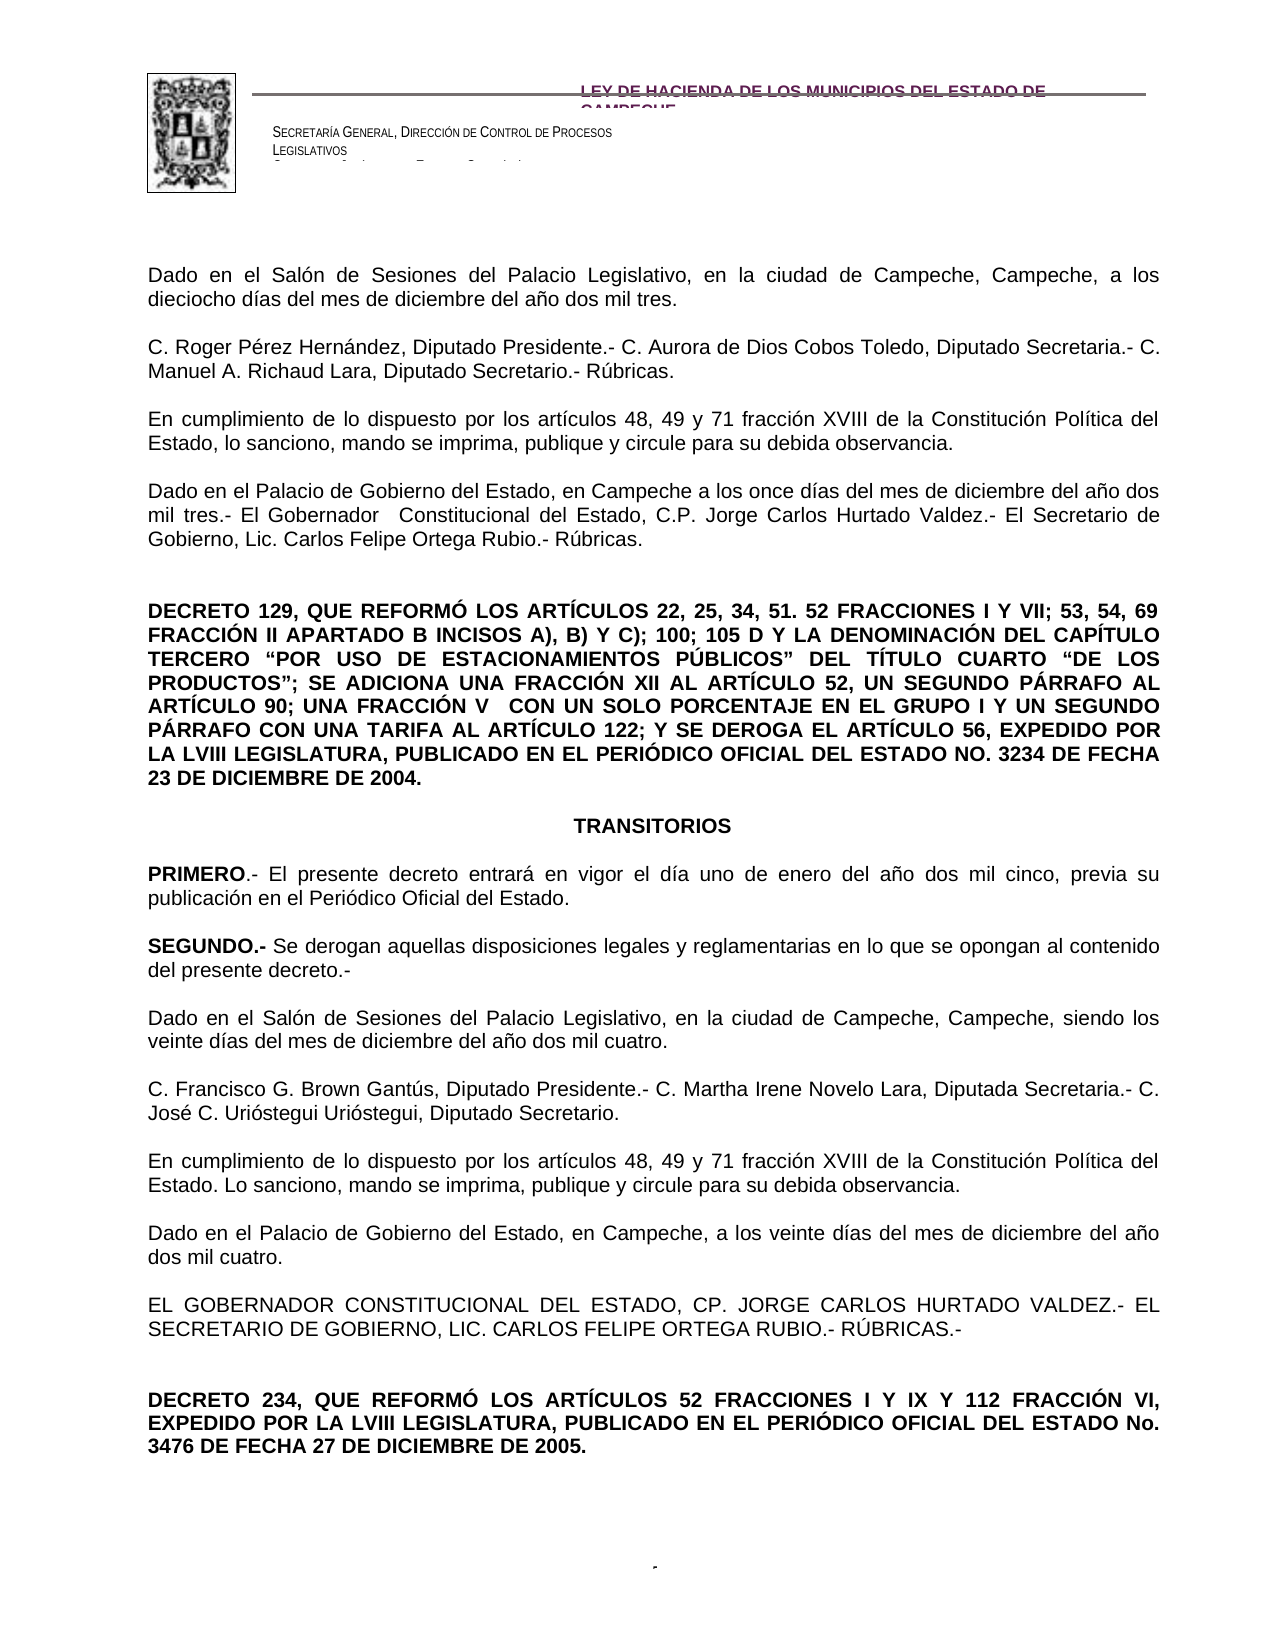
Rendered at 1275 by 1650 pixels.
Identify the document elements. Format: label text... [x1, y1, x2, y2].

text EL GOBERNADOR CONSTITUCIONAL DEL ESTADO, CP. JORGE CARLOS HURTADO VALDEZ.- EL SECRETARIO DE GOBIERNO, LIC. CARLOS FELIPE ORTEGA RUBIO.- RÚBRICAS.- [148, 1293, 1160, 1341]
text DECRETO 234, QUE REFORMÓ LOS ARTÍCULOS 52 FRACCIONES I Y IX Y 112 FRACCIÓN VI, EXPEDIDO POR LA LVIII LEGISLATURA, PUBLICADO EN EL PERIÓDICO OFICIAL DEL ESTADO No. [148, 1389, 1161, 1435]
text En cumplimiento de lo dispuesto por los artículos 48, 49 y 71 fracción XVIII de la Constitución Política del [148, 1149, 1160, 1173]
text En cumplimiento de lo dispuesto por los artículos 48, 49 y 71 fracción XVIII de la Constitución Política del [148, 407, 1161, 431]
text SEGUNDO.- Se derogan aquellas disposiciones legales y reglamentarias en lo que se opongan al contenido del presente decreto.- [148, 934, 1161, 982]
text DECRETO 129, QUE REFORMÓ LOS ARTÍCULOS 22, 25, 34, 51. 52 FRACCIONES I Y VII; 53, 54, 69 [148, 598, 1160, 622]
picture [148, 74, 235, 192]
text 3476 DE FECHA 27 DE DICIEMBRE DE 2005. [148, 1435, 588, 1458]
text Estado, lo sanciono, mando se imprima, publique y circule para su debida observancia. [148, 431, 956, 454]
text TRANSITORIOS [570, 814, 734, 838]
text Dado en el Palacio de Gobierno del Estado, en Campeche a los once días del mes de diciembre del año dos mil tres.- El Gobernador Constitucional del Estado, C.P. Jorge Carlos Hurtado Valdez.- El Secretario de Gobierno, Lic. Carlos Felipe Ortega Rubio.- Rúbricas. [148, 478, 1161, 550]
text Dado en el Salón de Sesiones del Palacio Legislativo, en la ciudad de Campeche, Campeche, siendo los veinte días del mes de diciembre del año dos mil cuatro. [148, 1005, 1160, 1053]
text Dado en el Salón de Sesiones del Palacio Legislativo, en la ciudad de Campeche, Campeche, a los dieciocho días del mes de diciembre del año dos mil tres. [148, 263, 1161, 311]
text PRIMERO.- El presente decreto entrará en vigor el día uno de enero del año dos mil cinco, previa su publicación en el Periódico Oficial del Estado. [148, 862, 1161, 910]
text FRACCIÓN II APARTADO B INCISOS A), B) Y C); 100; 105 D Y LA DENOMINACIÓN DEL CAPÍTULO TERCERO “POR USO DE ESTACIONAMIENTOS PÚBLICOS” DEL TÍTULO CUARTO “DE LOS PRODUCTOS”; SE ADICIONA UNA FRACCIÓN XII AL ARTÍCULO 52, UN SEGUNDO PÁRRAFO AL ARTÍCULO 90; UNA FRACCIÓN V CON UN SOLO PORCENTAJE EN EL GRUPO I Y UN SEGUNDO PÁRRAFO CON UNA TARIFA AL ARTÍCULO 122; Y SE DEROGA EL ARTÍCULO 56, EXPEDIDO POR LA LVIII LEGISLATURA, PUBLICADO EN EL PERIÓDICO OFICIAL DEL ESTADO NO. 3234 DE FECHA [148, 622, 1161, 766]
text C. Roger Pérez Hernández, Diputado Presidente.- C. Aurora de Dios Cobos Toledo, Diputado Secretaria.- C. Manuel A. Richaud Lara, Diputado Secretario.- Rúbricas. [148, 335, 1161, 383]
text 23 DE DICIEMBRE DE 2004. [148, 766, 424, 790]
text Dado en el Palacio de Gobierno del Estado, en Campeche, a los veinte días del mes de diciembre del año dos mil cuatro. [148, 1221, 1160, 1269]
text C. Francisco G. Brown Gantús, Diputado Presidente.- C. Martha Irene Novelo Lara, Diputada Secretaria.- C. José C. Urióstegui Urióstegui, Diputado Secretario. [148, 1077, 1161, 1125]
text Estado. Lo sanciono, mando se imprima, publique y circule para su debida observancia. [148, 1173, 963, 1197]
